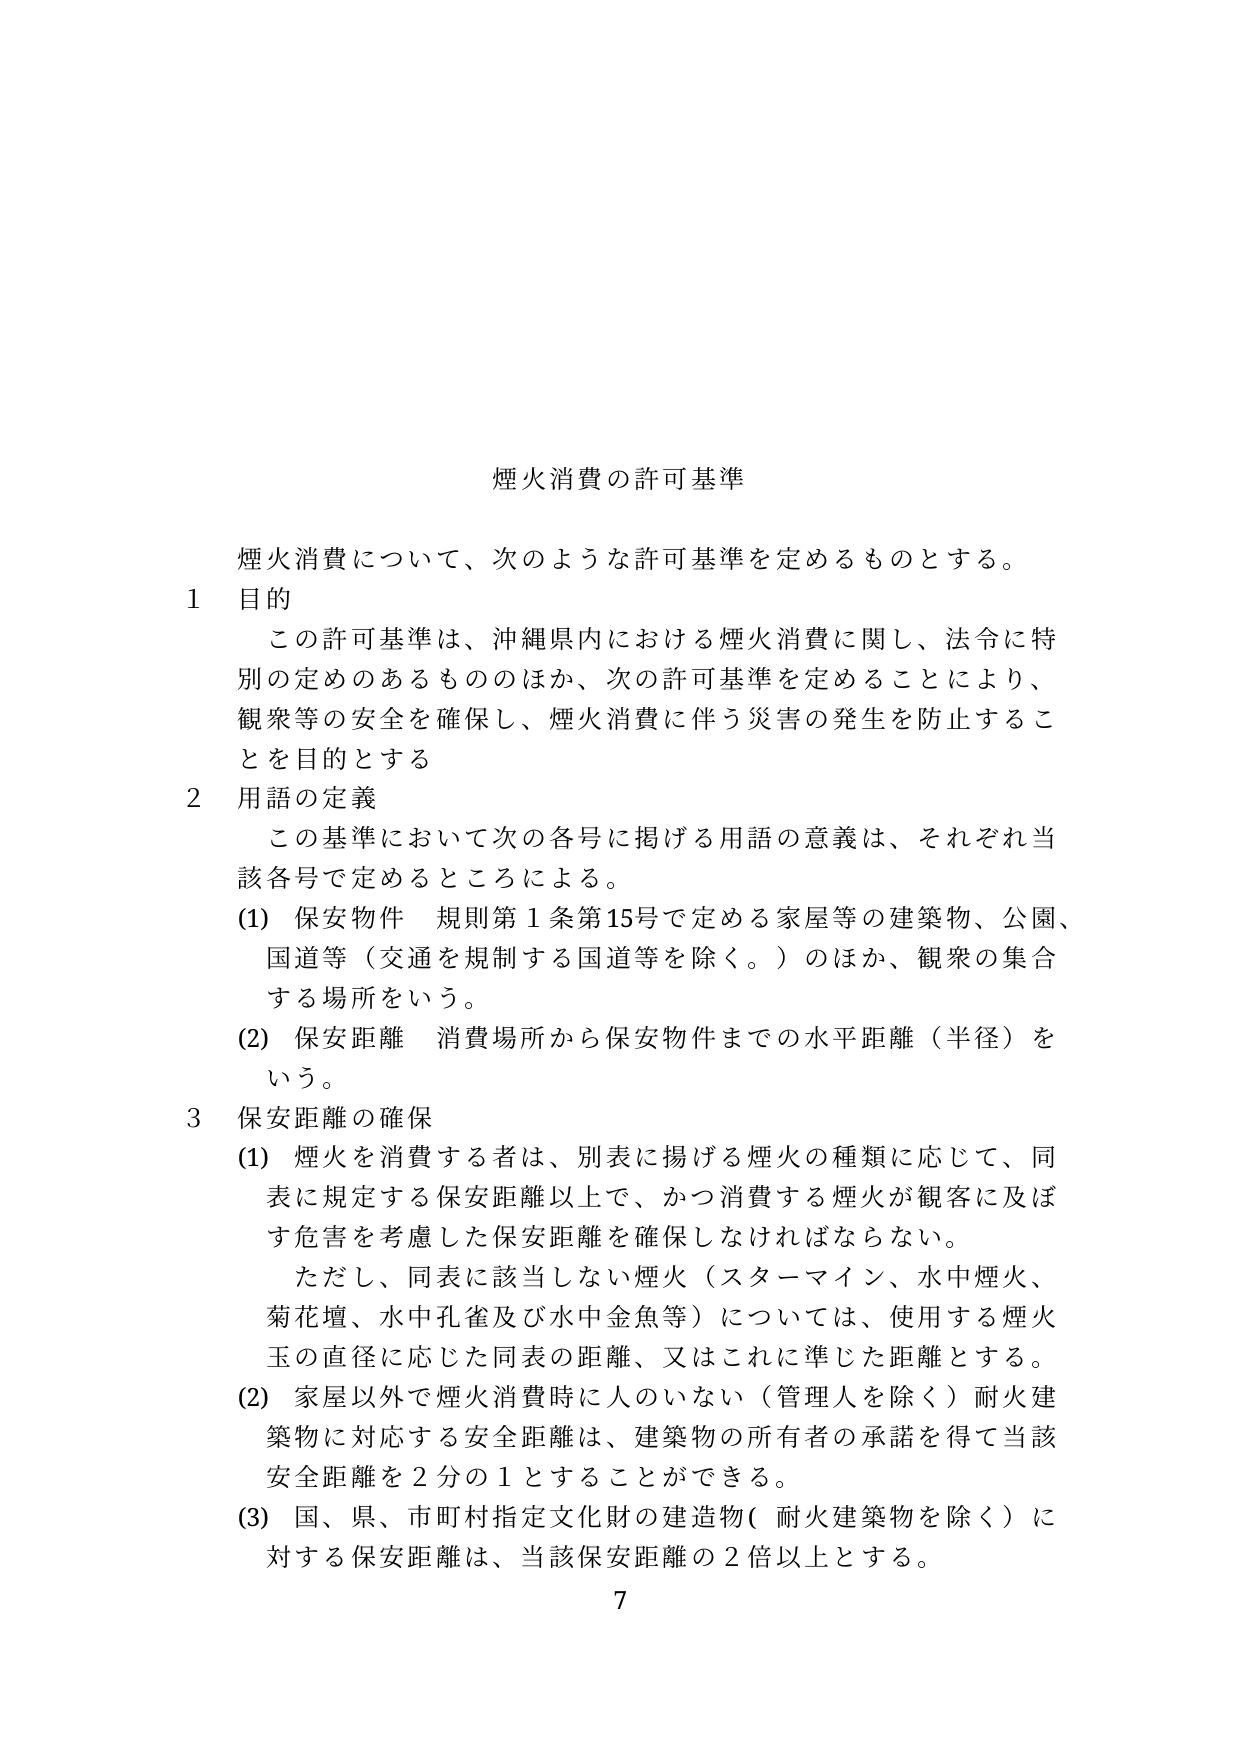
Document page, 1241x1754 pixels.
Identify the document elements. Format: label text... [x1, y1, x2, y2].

text ２ 用語の定義 [181, 777, 1059, 817]
text １ 目的 [181, 578, 1059, 618]
text (1) 保安物件 規則第１条第15号で定める家屋等の建築物、公園、国道等（交通を規制する国道等を除く。）のほか、観衆の集合する場所をいう。 [209, 897, 1059, 1017]
text ただし、同表に該当しない煙火（スターマイン、水中煙火、菊花壇、水中孔雀及び水中金魚等）については、使用する煙火玉の直径に応じた同表の距離、又はこれに準じた距離とする。 [238, 1256, 1059, 1376]
text (2) 家屋以外で煙火消費時に人のいない（管理人を除く）耐火建築物に対応する安全距離は、建築物の所有者の承諾を得て当該安全距離を２分の１とすることができる。 [209, 1376, 1059, 1495]
text (3) 国、県、市町村指定文化財の建造物(耐火建築物を除く）に対する保安距離は、当該保安距離の２倍以上とする。 [209, 1495, 1059, 1575]
text この基準において次の各号に掲げる用語の意義は、それぞれ当該各号で定めるところによる。 [209, 817, 1059, 897]
text (2) 保安距離 消費場所から保安物件までの水平距離（半径）をいう。 [209, 1017, 1059, 1096]
text この許可基準は、沖縄県内における煙火消費に関し、法令に特別の定めのあるもののほか、次の許可基準を定めることにより、観衆等の安全を確保し、煙火消費に伴う災害の発生を防止することを目的とする [209, 618, 1059, 777]
text 煙火消費の許可基準 [181, 458, 1059, 498]
text 煙火消費について、次のような許可基準を定めるものとする。 [181, 538, 1059, 578]
text ３ 保安距離の確保 [181, 1096, 1059, 1136]
text (1) 煙火を消費する者は、別表に揚げる煙火の種類に応じて、同表に規定する保安距離以上で、かつ消費する煙火が観客に及ぼす危害を考慮した保安距離を確保しなければならない。 [209, 1136, 1059, 1256]
